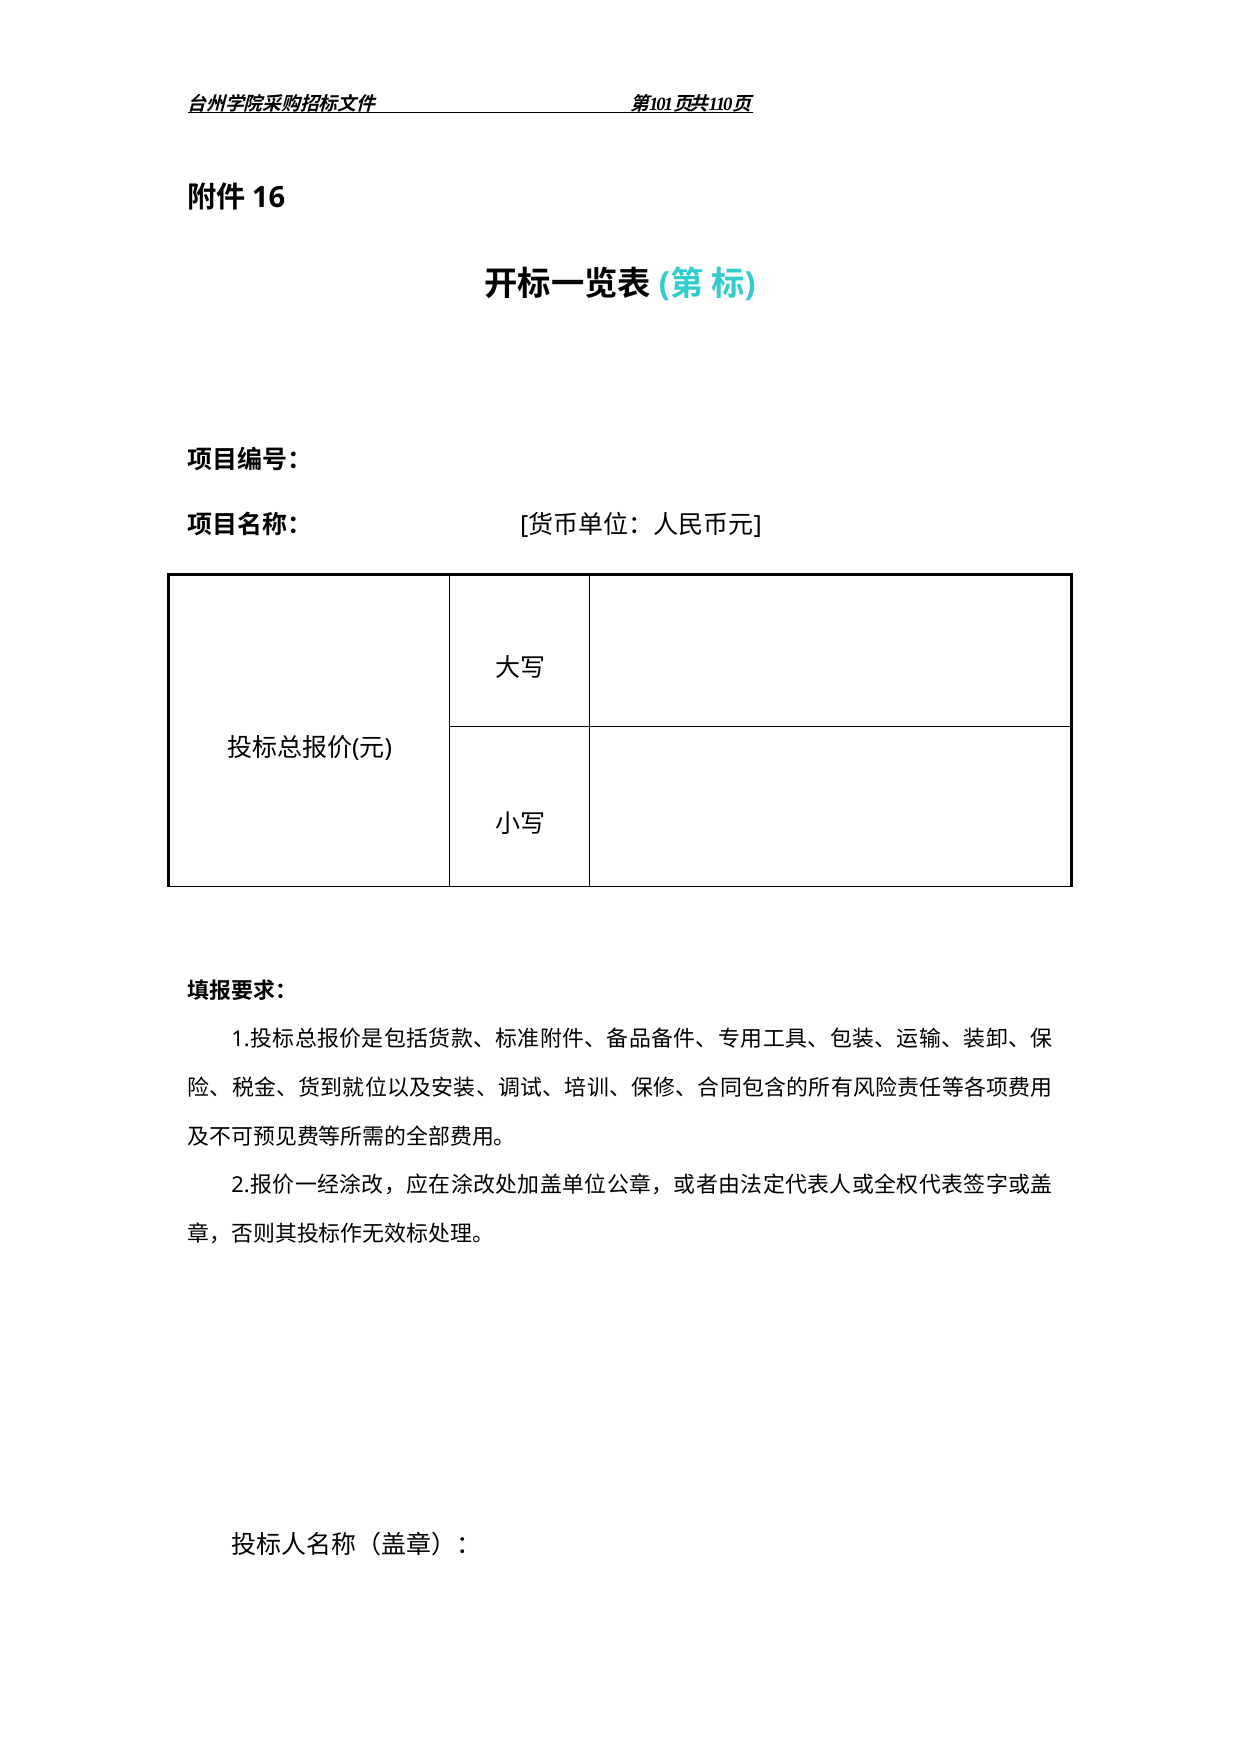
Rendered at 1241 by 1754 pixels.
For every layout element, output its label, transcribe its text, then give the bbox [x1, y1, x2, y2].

text 投标人名称（盖章）： [231, 1510, 1053, 1575]
text 1.投标总报价是包括货款、标准附件、备品备件、专用工具、包装、运输、装卸、保险、税金、货到就位以及安装、调试、培训、保修、合同包含的所有风险责任等各项费用及不可预见费等所需的全部费用。 [187, 1021, 1053, 1151]
text 项目名称： [货币单位：人民币元] [187, 490, 1003, 555]
table_cell 小写 [450, 727, 589, 886]
text 2.报价一经涂改，应在涂改处加盖单位公章，或者由法定代表人或全权代表签字或盖章，否则其投标作无效标处理。 [187, 1167, 1053, 1248]
text 填报要求： [187, 973, 1053, 1005]
table_header 投标总报价(元) [170, 576, 449, 886]
table_header 大写 [450, 576, 589, 726]
table_header [590, 576, 1070, 726]
text 附件16 [187, 162, 1053, 227]
text 项目编号： [187, 425, 1053, 490]
table_cell [590, 727, 1070, 886]
text 开标一览表 (第 标) [187, 248, 1053, 313]
